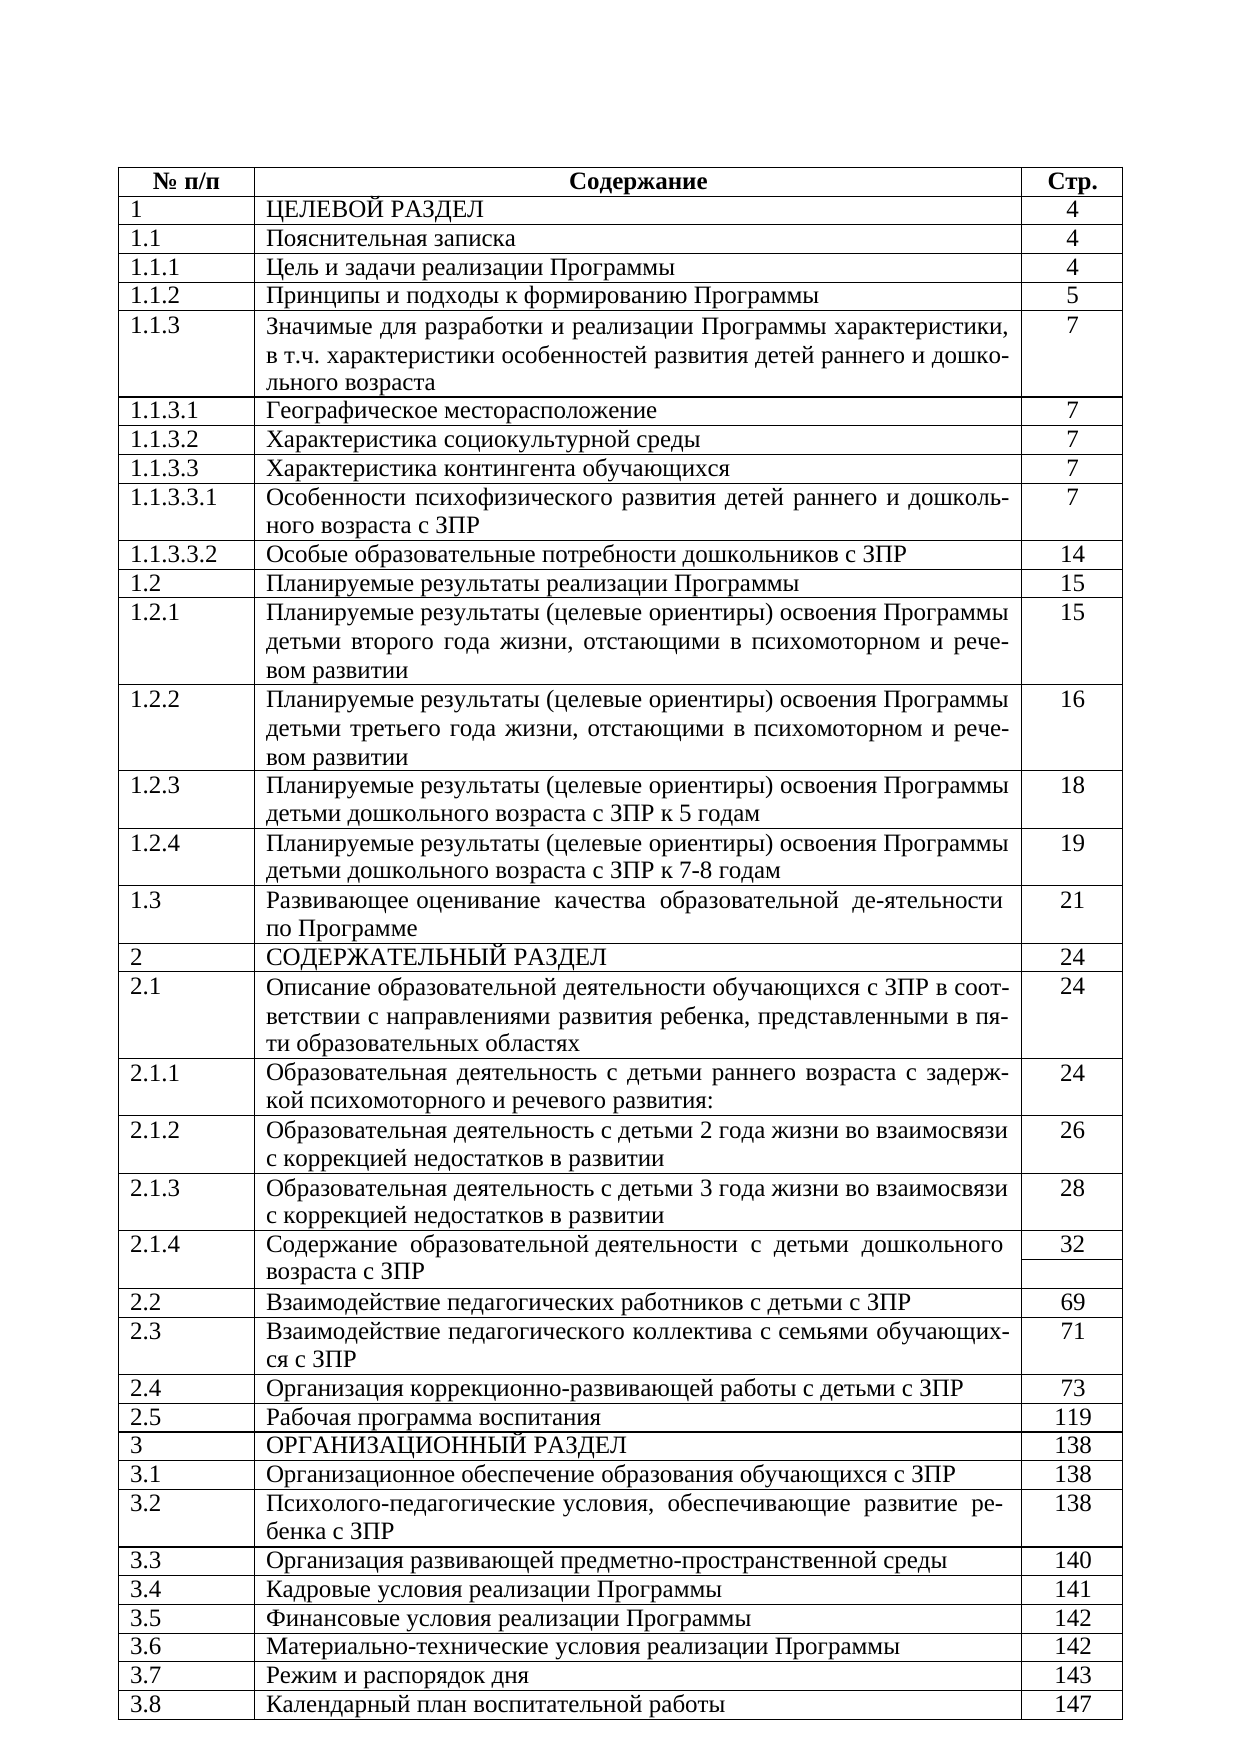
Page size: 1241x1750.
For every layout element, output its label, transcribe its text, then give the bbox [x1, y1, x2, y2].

table_cell Рабочая программа воспитания [255, 1404, 1021, 1431]
table_cell Содержание образовательной деятельности с детьми дошкольного возраста с ЗПР [255, 1231, 1021, 1288]
table_cell 26 [1022, 1116, 1122, 1172]
table_cell Образовательная деятельность с детьми раннего возраста с задерж- кой психомоторного и речевого развития: [255, 1059, 1021, 1115]
table_cell Планируемые результаты (целевые ориентиры) освоения Программы детьми дошкольного возраста с ЗПР к 7-8 годам [255, 829, 1021, 885]
table_cell 1.2.1 [119, 598, 254, 684]
table_cell 7 [1022, 398, 1122, 425]
table_cell 140 [1022, 1548, 1122, 1575]
table_cell 1.1.2 [119, 283, 254, 310]
table_cell Характеристика контингента обучающихся [255, 455, 1021, 482]
table_cell 3.5 [119, 1605, 254, 1632]
table_cell 1.1.1 [119, 254, 254, 282]
table_cell [1022, 1260, 1122, 1288]
table_cell 24 [1022, 944, 1122, 971]
table_cell 1.2 [119, 570, 254, 597]
table_cell 1.3 [119, 886, 254, 943]
table_header № п/п [119, 168, 254, 196]
table_cell Принципы и подходы к формированию Программы [255, 283, 1021, 310]
table_cell 1.2.3 [119, 771, 254, 828]
table_cell 2.1.2 [119, 1116, 254, 1172]
table_cell 138 [1022, 1461, 1122, 1489]
table_cell 1.1.3.1 [119, 398, 254, 425]
table_cell 2.1.1 [119, 1059, 254, 1115]
table_cell 4 [1022, 254, 1122, 282]
table_cell 7 [1022, 455, 1122, 482]
table_cell Организационное обеспечение образования обучающихся с ЗПР [255, 1461, 1021, 1489]
table_cell 14 [1022, 541, 1122, 569]
table_cell Географическое месторасположение [255, 398, 1021, 425]
table_cell 1.1.3.2 [119, 426, 254, 454]
table_cell 3.3 [119, 1548, 254, 1575]
table_cell 138 [1022, 1490, 1122, 1546]
table_cell Цель и задачи реализации Программы [255, 254, 1021, 282]
table_cell Развивающее оценивание качества образовательной де-ятельности по Программе [255, 886, 1021, 943]
table_cell 1.1.3.3 [119, 455, 254, 482]
table_cell 3.1 [119, 1461, 254, 1489]
table_cell 1.1.3.3.1 [119, 484, 254, 540]
table_cell 7 [1022, 426, 1122, 454]
table_cell 3.4 [119, 1576, 254, 1604]
table_cell 15 [1022, 570, 1122, 597]
table_cell 16 [1022, 685, 1122, 770]
table_cell 73 [1022, 1375, 1122, 1403]
table_cell Особые образовательные потребности дошкольников с ЗПР [255, 541, 1021, 569]
table_cell Образовательная деятельность с детьми 3 года жизни во взаимосвязи с коррекцией недостатков в развитии [255, 1174, 1021, 1230]
table_cell 147 [1022, 1691, 1122, 1718]
table_cell 21 [1022, 886, 1122, 943]
table_cell 24 [1022, 1059, 1122, 1115]
table_cell 1 [119, 197, 254, 224]
table_cell 1.1 [119, 225, 254, 253]
table_cell 19 [1022, 829, 1122, 885]
table_cell 7 [1022, 484, 1122, 540]
table_cell 32 [1022, 1231, 1122, 1259]
table_cell 2.1.4 [119, 1231, 254, 1288]
table_cell 28 [1022, 1174, 1122, 1230]
table_cell 3.7 [119, 1662, 254, 1690]
table_cell Образовательная деятельность с детьми 2 года жизни во взаимосвязи с коррекцией недостатков в развитии [255, 1116, 1021, 1172]
table_cell Материально-технические условия реализации Программы [255, 1634, 1021, 1661]
table_cell 1.1.3 [119, 311, 254, 396]
table_cell 141 [1022, 1576, 1122, 1604]
table_cell 1.1.3.3.2 [119, 541, 254, 569]
table_cell 7 [1022, 311, 1122, 396]
table_cell Кадровые условия реализации Программы [255, 1576, 1021, 1604]
table_cell СОДЕРЖАТЕЛЬНЫЙ РАЗДЕЛ [255, 944, 1021, 971]
table_cell 2.5 [119, 1404, 254, 1431]
table_cell Взаимодействие педагогических работников с детьми c ЗПР [255, 1289, 1021, 1317]
table_cell Планируемые результаты реализации Программы [255, 570, 1021, 597]
table_cell ОРГАНИЗАЦИОННЫЙ РАЗДЕЛ [255, 1433, 1021, 1460]
table_cell Особенности психофизического развития детей раннего и дошколь- ного возраста с ЗПР [255, 484, 1021, 540]
table_cell 69 [1022, 1289, 1122, 1317]
table_cell 2.3 [119, 1318, 254, 1374]
table_cell 1.2.2 [119, 685, 254, 770]
table_cell Календарный план воспитательной работы [255, 1691, 1021, 1718]
table_cell Организация развивающей предметно-пространственной среды [255, 1548, 1021, 1575]
table_cell Значимые для разработки и реализации Программы характеристики, в т.ч. характеристики особенностей развития детей раннего и дошко- льного возраста [255, 311, 1021, 396]
table_cell Организация коррекционно-развивающей работы с детьми с ЗПР [255, 1375, 1021, 1403]
table_cell 1.2.4 [119, 829, 254, 885]
table_cell 18 [1022, 771, 1122, 828]
table_cell Взаимодействие педагогического коллектива с семьями обучающих- ся с ЗПР [255, 1318, 1021, 1374]
table_cell Характеристика социокультурной среды [255, 426, 1021, 454]
table_cell 138 [1022, 1433, 1122, 1460]
table_cell 15 [1022, 598, 1122, 684]
table_cell 2.4 [119, 1375, 254, 1403]
table_cell Планируемые результаты (целевые ориентиры) освоения Программы детьми второго года жизни, отстающими в психомоторном и рече- вом развитии [255, 598, 1021, 684]
table_cell Пояснительная записка [255, 225, 1021, 253]
table_cell 5 [1022, 283, 1122, 310]
table_cell 4 [1022, 197, 1122, 224]
table_cell Финансовые условия реализации Программы [255, 1605, 1021, 1632]
table_header Стр. [1022, 168, 1122, 196]
table_cell 119 [1022, 1404, 1122, 1431]
table_cell 2.2 [119, 1289, 254, 1317]
table_cell ЦЕЛЕВОЙ РАЗДЕЛ [255, 197, 1021, 224]
table_cell 143 [1022, 1662, 1122, 1690]
table_cell 71 [1022, 1318, 1122, 1374]
table_cell Описание образовательной деятельности обучающихся с ЗПР в соот- ветствии с направлениями развития ребенка, представленными в пя- ти образовательных областях [255, 972, 1021, 1057]
table_cell 24 [1022, 972, 1122, 1057]
table_cell 3.8 [119, 1691, 254, 1718]
table_cell Планируемые результаты (целевые ориентиры) освоения Программы детьми дошкольного возраста с ЗПР к 5 годам [255, 771, 1021, 828]
table_cell 2.1.3 [119, 1174, 254, 1230]
table_cell 3.6 [119, 1634, 254, 1661]
table_cell Психолого-педагогические условия, обеспечивающие развитие ре- бенка с ЗПР [255, 1490, 1021, 1546]
table_cell 3 [119, 1433, 254, 1460]
table_cell 2.1 [119, 972, 254, 1057]
table_cell Планируемые результаты (целевые ориентиры) освоения Программы детьми третьего года жизни, отстающими в психомоторном и рече- вом развитии [255, 685, 1021, 770]
table_header Содержание [255, 168, 1021, 196]
table_cell 2 [119, 944, 254, 971]
table_cell Режим и распорядок дня [255, 1662, 1021, 1690]
table_cell 4 [1022, 225, 1122, 253]
table_cell 142 [1022, 1634, 1122, 1661]
table_cell 142 [1022, 1605, 1122, 1632]
table_cell 3.2 [119, 1490, 254, 1546]
